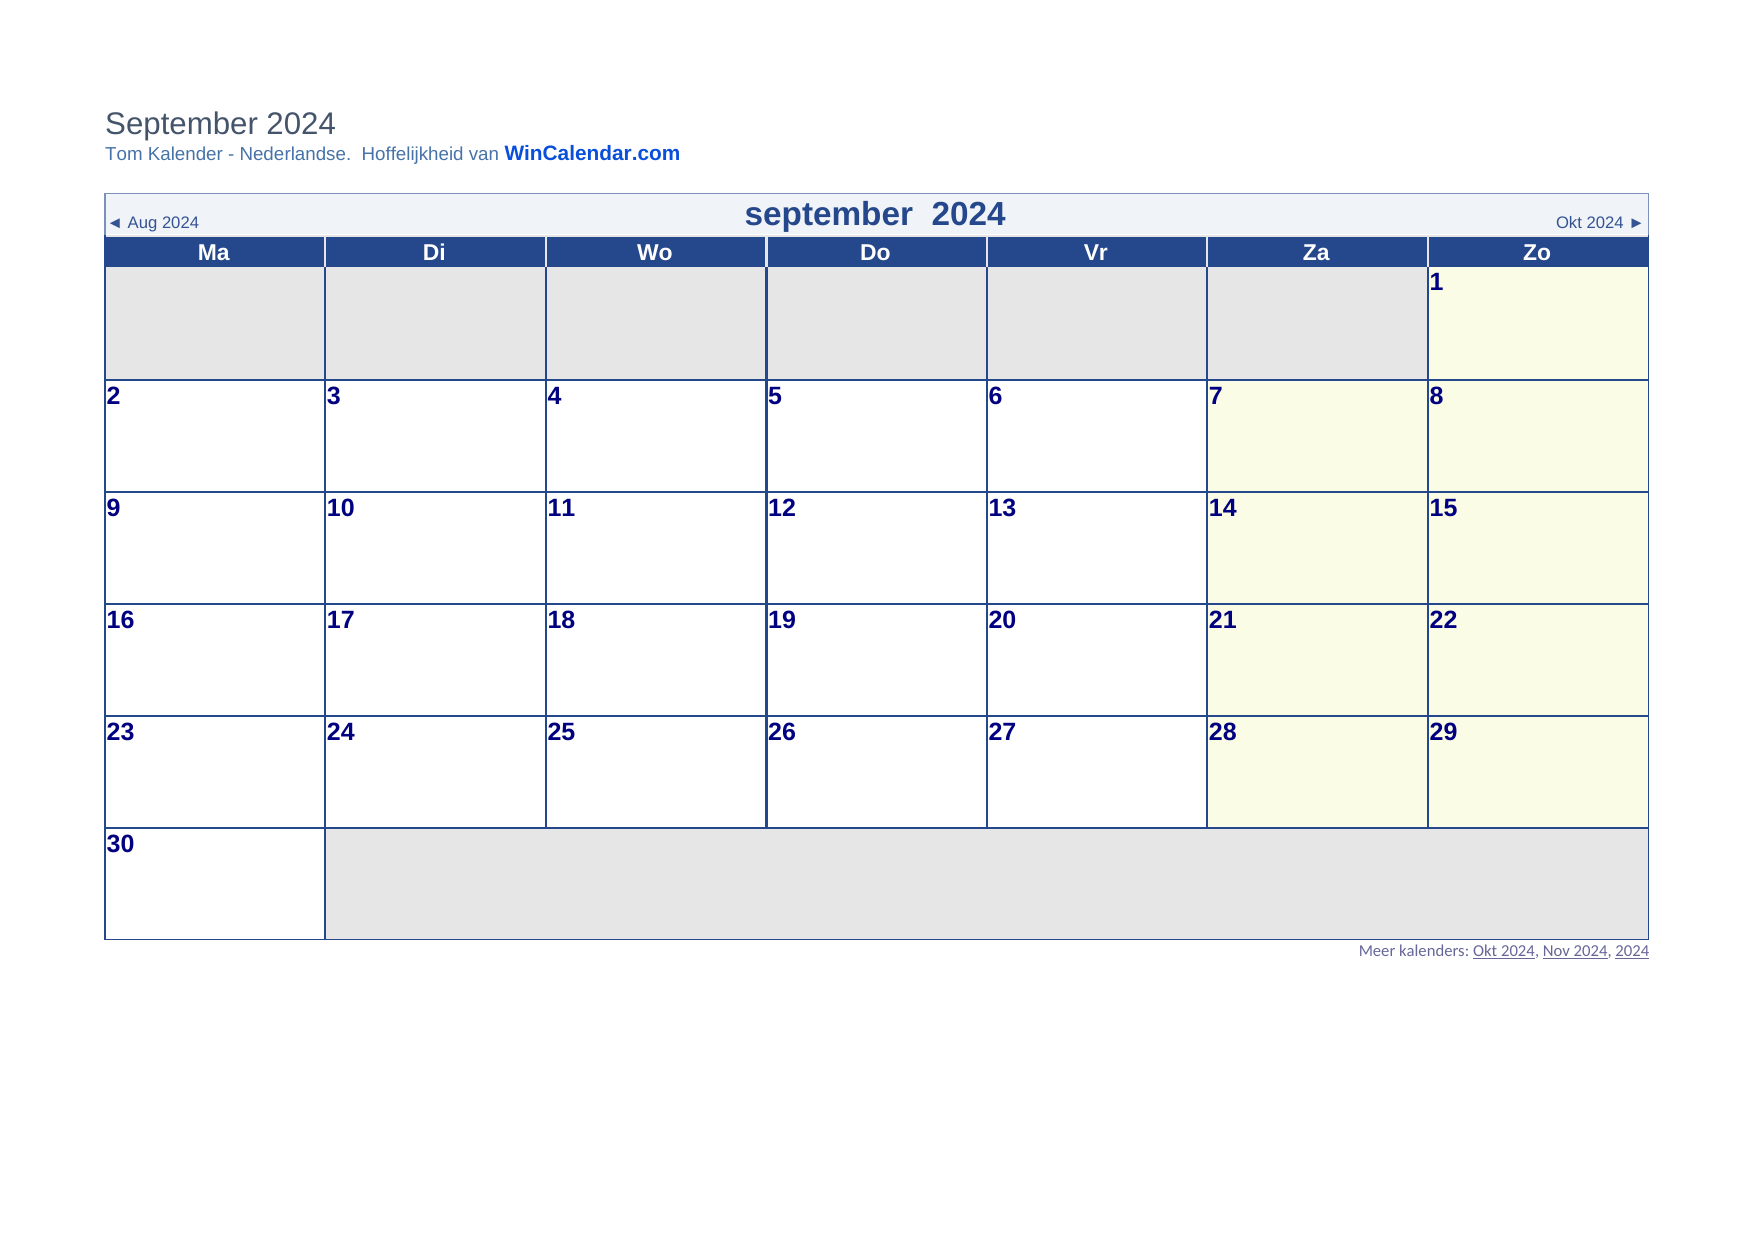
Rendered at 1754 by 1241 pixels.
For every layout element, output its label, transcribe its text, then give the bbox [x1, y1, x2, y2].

table_cell [326, 829, 1648, 939]
table_cell 21 [1208, 605, 1427, 715]
table_cell 10 [326, 493, 545, 603]
table_cell 26 [768, 717, 986, 827]
table_cell [326, 267, 545, 379]
table_cell 17 [326, 605, 545, 715]
table_header ◄ Aug 2024 [106, 194, 325, 234]
table_cell 13 [988, 493, 1206, 603]
table_cell Di [326, 237, 545, 267]
table_cell 22 [1429, 605, 1648, 715]
table_cell 29 [1429, 717, 1648, 827]
table_cell [1208, 267, 1427, 379]
table_cell 3 [326, 381, 545, 491]
table_cell 28 [1208, 717, 1427, 827]
table_cell [768, 267, 986, 379]
table_header Okt 2024 ► [1428, 194, 1648, 234]
table_cell 20 [988, 605, 1206, 715]
table_cell Zo [1429, 237, 1648, 267]
table_cell 8 [1429, 381, 1648, 491]
table_cell 27 [988, 717, 1206, 827]
table_cell Vr [988, 237, 1206, 267]
table_cell [106, 267, 324, 379]
table_cell 12 [768, 493, 986, 603]
table_cell [988, 267, 1206, 379]
table_cell Do [768, 237, 986, 267]
table_cell 18 [547, 605, 765, 715]
table_cell 4 [547, 381, 765, 491]
table_cell 15 [1429, 493, 1648, 603]
table_cell 9 [106, 493, 324, 603]
table_cell Ma [106, 237, 324, 267]
table_cell 23 [106, 717, 324, 827]
table_cell 5 [768, 381, 986, 491]
table_header september 2024 [325, 194, 1428, 234]
table_cell 14 [1208, 493, 1427, 603]
table_cell 19 [768, 605, 986, 715]
table_cell 7 [1208, 381, 1427, 491]
table_cell 2 [106, 381, 324, 491]
table_cell Wo [547, 237, 765, 267]
table_cell 1 [1429, 267, 1648, 379]
table_cell 11 [547, 493, 765, 603]
table_cell Za [1208, 237, 1427, 267]
table_cell 6 [988, 381, 1206, 491]
text Meer kalenders: Okt 2024, Nov 2024, 2024 [105, 940, 1649, 960]
table_cell 30 [106, 829, 324, 939]
table_cell 24 [326, 717, 545, 827]
table_cell [547, 267, 765, 379]
text September 2024 Tom Kalender - Nederlandse. Hoffelijkheid van WinCalendar.com [105, 105, 1649, 193]
table_cell 16 [106, 605, 324, 715]
table_cell 25 [547, 717, 765, 827]
